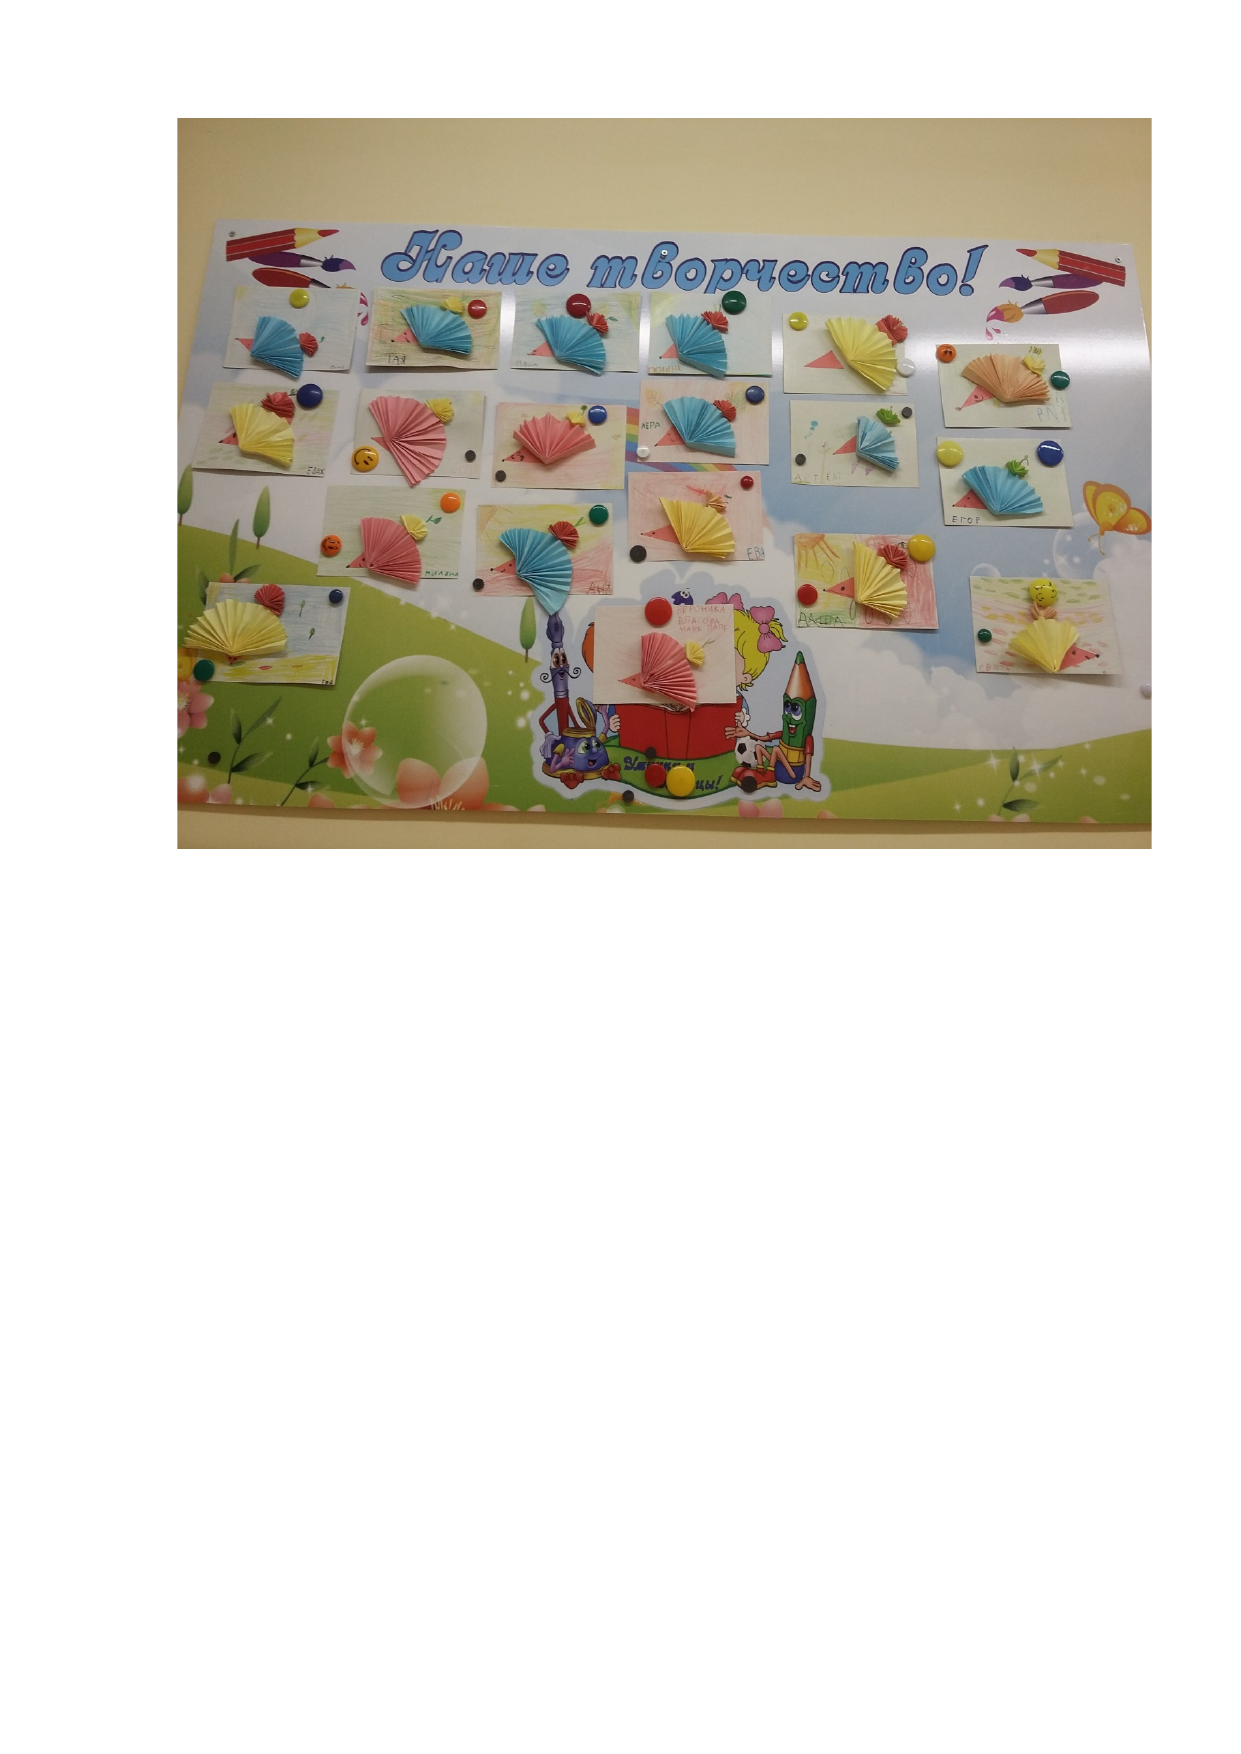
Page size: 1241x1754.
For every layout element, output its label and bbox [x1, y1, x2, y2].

picture [177, 118, 1152, 849]
